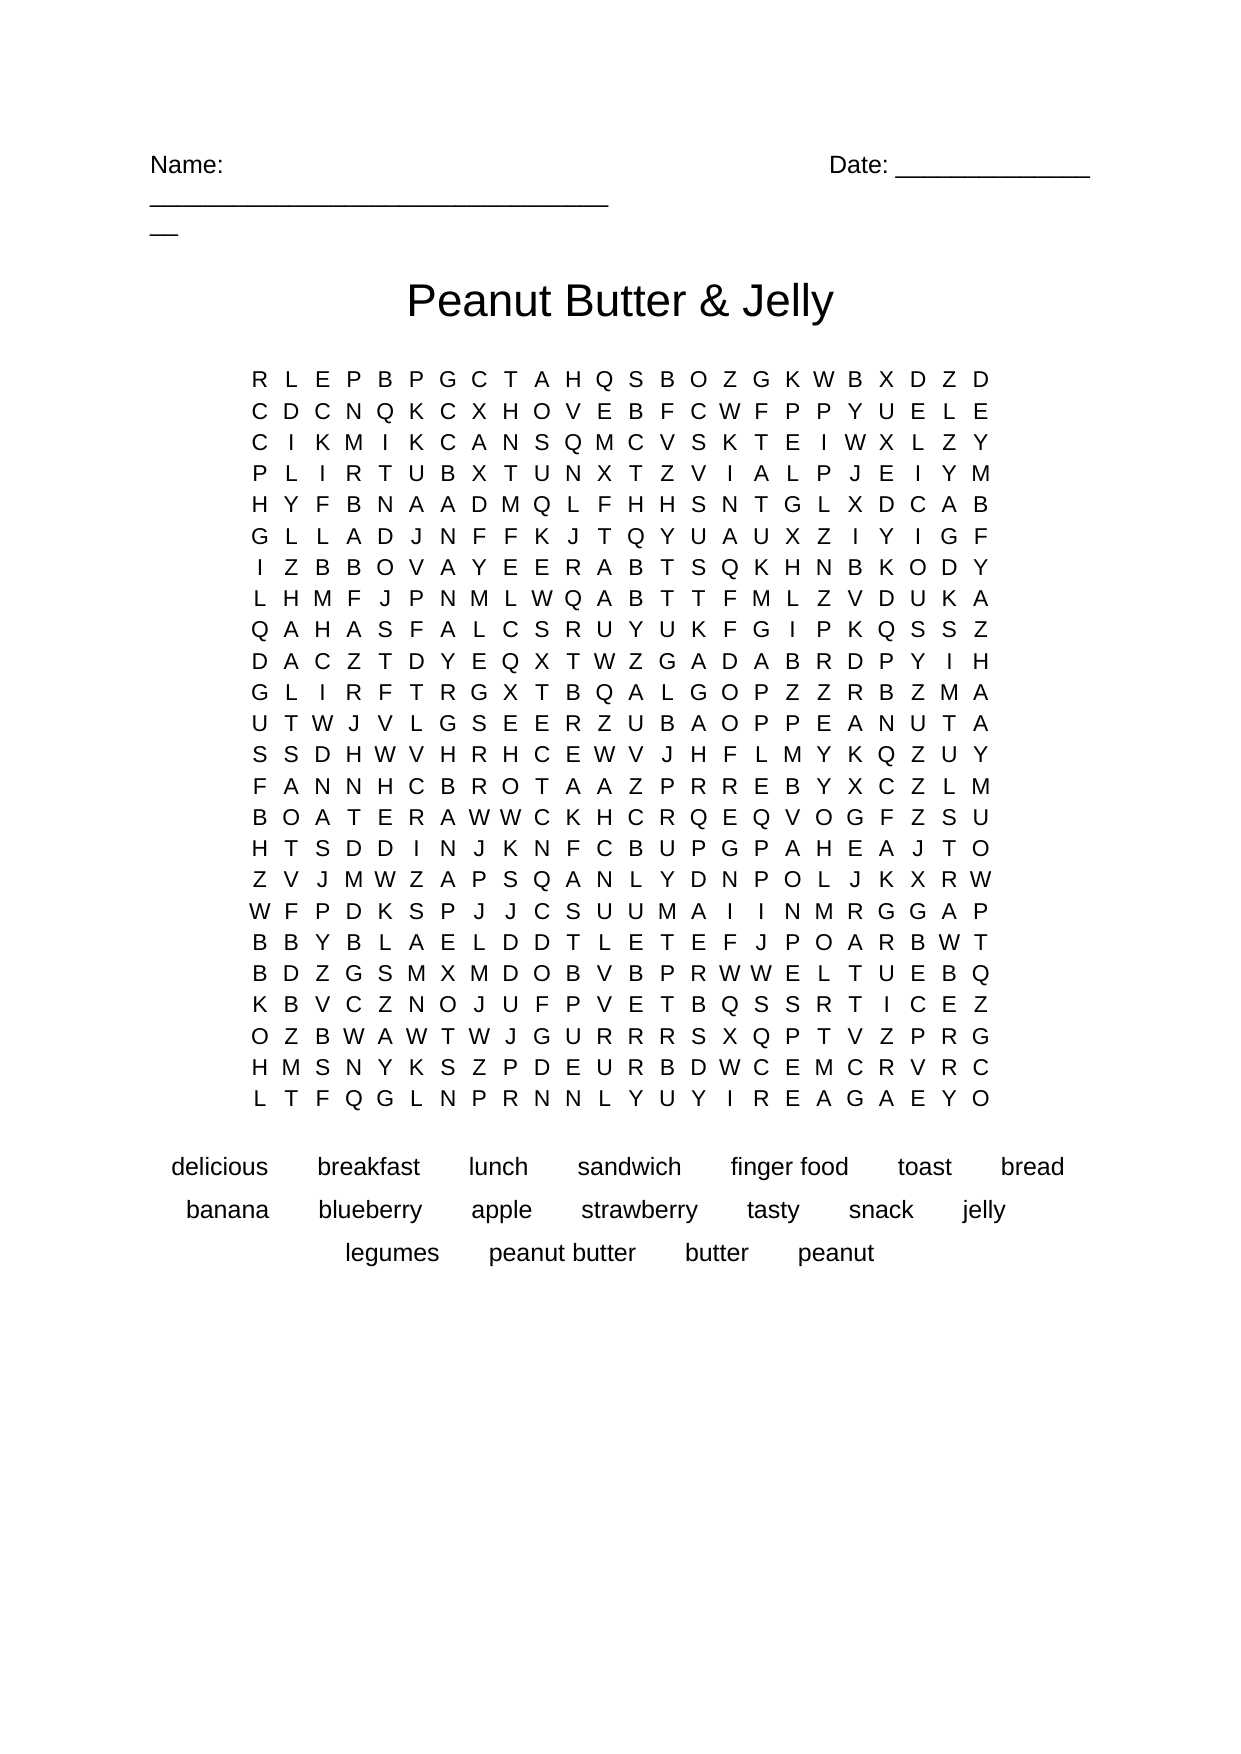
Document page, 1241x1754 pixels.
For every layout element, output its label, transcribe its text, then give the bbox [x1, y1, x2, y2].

table_cell Y [464, 551, 495, 583]
table_cell V [777, 801, 808, 833]
table_cell R [401, 801, 432, 833]
table_cell O [902, 551, 933, 583]
table_cell E [745, 770, 777, 801]
table_cell A [871, 833, 902, 864]
table_cell I [808, 426, 839, 458]
table_cell J [840, 864, 871, 895]
table_header E [307, 364, 338, 395]
table_cell P [902, 1020, 933, 1051]
table_cell H [620, 489, 651, 520]
table_cell S [369, 614, 401, 645]
table_cell E [777, 1083, 808, 1114]
table_cell I [307, 458, 338, 489]
table_cell S [307, 833, 338, 864]
table_cell N [307, 770, 338, 801]
table_cell I [745, 895, 777, 926]
table_cell D [683, 864, 714, 895]
table_cell N [558, 458, 589, 489]
table_cell C [745, 1051, 777, 1083]
table_cell E [526, 708, 557, 739]
table_cell R [745, 1083, 777, 1114]
table_cell L [777, 458, 808, 489]
table_cell I [934, 645, 965, 676]
table_cell L [464, 614, 495, 645]
table_cell X [840, 770, 871, 801]
table_cell C [432, 395, 463, 426]
table_cell C [526, 895, 557, 926]
table_cell D [714, 645, 745, 676]
table_cell T [965, 926, 996, 958]
table_cell P [683, 833, 714, 864]
table_cell E [902, 958, 933, 989]
table_cell C [338, 989, 369, 1020]
table_cell A [275, 614, 307, 645]
table_cell I [714, 1083, 745, 1114]
table_cell H [589, 801, 620, 833]
table_cell P [244, 458, 275, 489]
table_cell Y [307, 926, 338, 958]
table_cell C [589, 833, 620, 864]
table_cell Y [808, 770, 839, 801]
table_cell J [495, 895, 526, 926]
table_cell C [495, 614, 526, 645]
table_cell O [526, 958, 557, 989]
table_cell G [651, 645, 683, 676]
table_cell Y [620, 614, 651, 645]
title Peanut Butter & Jelly [150, 274, 1090, 326]
table_cell D [840, 645, 871, 676]
table_cell Q [620, 520, 651, 551]
table_cell P [307, 895, 338, 926]
table_cell F [369, 676, 401, 708]
table_cell E [558, 1051, 589, 1083]
table_cell V [683, 458, 714, 489]
table_cell R [714, 770, 745, 801]
table_cell M [464, 958, 495, 989]
table_cell W [745, 958, 777, 989]
table_cell L [934, 770, 965, 801]
table_cell P [777, 708, 808, 739]
table_cell A [620, 676, 651, 708]
table_cell H [432, 739, 463, 770]
table_header B [369, 364, 401, 395]
table_cell G [871, 895, 902, 926]
table_cell U [902, 583, 933, 614]
table_cell E [620, 926, 651, 958]
table_cell S [683, 489, 714, 520]
table_cell A [871, 1083, 902, 1114]
table_cell Z [620, 770, 651, 801]
table_cell L [589, 926, 620, 958]
table_header B [840, 364, 871, 395]
table_cell Q [745, 801, 777, 833]
table_cell F [495, 520, 526, 551]
table_cell E [495, 708, 526, 739]
table_cell B [244, 801, 275, 833]
table_cell P [777, 1020, 808, 1051]
table_cell N [777, 895, 808, 926]
table_cell H [244, 1051, 275, 1083]
table_cell H [651, 489, 683, 520]
table_cell A [275, 645, 307, 676]
table_cell Q [558, 426, 589, 458]
table_cell I [714, 458, 745, 489]
table_cell I [871, 989, 902, 1020]
table_cell J [464, 833, 495, 864]
table_cell J [902, 833, 933, 864]
table_cell V [589, 958, 620, 989]
table_cell F [965, 520, 996, 551]
table_cell B [338, 489, 369, 520]
table_cell E [777, 958, 808, 989]
table_cell B [432, 770, 463, 801]
table_cell L [808, 489, 839, 520]
table_cell N [401, 989, 432, 1020]
table_cell D [934, 551, 965, 583]
table_cell J [464, 895, 495, 926]
table_cell D [369, 520, 401, 551]
table_cell T [275, 1083, 307, 1114]
table_cell A [714, 520, 745, 551]
table_cell C [683, 395, 714, 426]
table_cell N [526, 1083, 557, 1114]
table_cell S [683, 1020, 714, 1051]
table_cell O [369, 551, 401, 583]
table_cell K [495, 833, 526, 864]
table_cell J [745, 926, 777, 958]
table_cell W [589, 739, 620, 770]
table_cell Q [871, 739, 902, 770]
table_cell X [495, 676, 526, 708]
table_cell B [307, 1020, 338, 1051]
table_cell B [777, 770, 808, 801]
table_cell B [683, 989, 714, 1020]
table_cell M [808, 895, 839, 926]
table_cell A [338, 614, 369, 645]
table_cell E [840, 833, 871, 864]
table_cell O [808, 926, 839, 958]
table_cell E [683, 926, 714, 958]
table_cell Y [965, 426, 996, 458]
table_cell P [808, 458, 839, 489]
table_cell I [244, 551, 275, 583]
table_header G [745, 364, 777, 395]
table_cell S [558, 895, 589, 926]
table_cell H [495, 395, 526, 426]
table_cell L [401, 1083, 432, 1114]
table_cell V [902, 1051, 933, 1083]
table_cell M [777, 739, 808, 770]
table_cell O [526, 395, 557, 426]
table_cell O [714, 676, 745, 708]
table_cell F [651, 395, 683, 426]
table_cell D [495, 926, 526, 958]
table_cell M [965, 458, 996, 489]
table_cell A [432, 801, 463, 833]
table_cell D [401, 645, 432, 676]
table_cell T [401, 676, 432, 708]
table_cell G [244, 520, 275, 551]
table_cell H [808, 833, 839, 864]
table_cell X [902, 864, 933, 895]
table_cell O [808, 801, 839, 833]
table_cell B [307, 551, 338, 583]
table_cell A [432, 551, 463, 583]
table_cell K [840, 614, 871, 645]
table_cell G [902, 895, 933, 926]
table_header P [338, 364, 369, 395]
table_cell M [338, 426, 369, 458]
table_cell M [745, 583, 777, 614]
table_cell Q [338, 1083, 369, 1114]
table_cell U [589, 895, 620, 926]
table_cell L [620, 864, 651, 895]
table_cell E [902, 1083, 933, 1114]
table_cell L [307, 520, 338, 551]
table_cell M [965, 770, 996, 801]
table_cell Z [808, 520, 839, 551]
table_cell C [244, 426, 275, 458]
table_cell K [401, 426, 432, 458]
table_cell H [495, 739, 526, 770]
table_cell L [934, 395, 965, 426]
table_cell R [934, 864, 965, 895]
table_header Name: ___________________________________ [150, 150, 620, 274]
table_cell N [432, 833, 463, 864]
table_cell X [464, 458, 495, 489]
table_cell I [902, 520, 933, 551]
table_cell V [401, 551, 432, 583]
table_cell W [840, 426, 871, 458]
table_cell T [526, 770, 557, 801]
table_cell R [683, 958, 714, 989]
table_cell E [589, 395, 620, 426]
table_header A [526, 364, 557, 395]
table_cell V [620, 739, 651, 770]
table_cell N [338, 395, 369, 426]
table_cell M [495, 489, 526, 520]
table_cell V [651, 426, 683, 458]
table_cell M [934, 676, 965, 708]
table_cell T [620, 458, 651, 489]
table_cell A [401, 489, 432, 520]
table_cell P [777, 395, 808, 426]
table_cell R [840, 895, 871, 926]
table_cell K [871, 864, 902, 895]
table_cell G [745, 614, 777, 645]
table_cell X [589, 458, 620, 489]
table_cell A [934, 895, 965, 926]
table_cell U [651, 1083, 683, 1114]
table_cell C [307, 395, 338, 426]
table_cell A [307, 801, 338, 833]
table_cell S [683, 551, 714, 583]
table_cell B [620, 833, 651, 864]
table_cell F [714, 926, 745, 958]
table_cell I [777, 614, 808, 645]
table_cell O [432, 989, 463, 1020]
table_cell U [934, 739, 965, 770]
table_cell Y [275, 489, 307, 520]
table_cell Y [369, 1051, 401, 1083]
table_cell O [244, 1020, 275, 1051]
table_cell V [369, 708, 401, 739]
table_cell B [620, 551, 651, 583]
table_cell U [651, 614, 683, 645]
table_cell R [338, 458, 369, 489]
table_cell V [840, 1020, 871, 1051]
table_cell S [683, 426, 714, 458]
table_cell D [338, 833, 369, 864]
table_cell I [714, 895, 745, 926]
table_cell P [464, 1083, 495, 1114]
table_cell W [965, 864, 996, 895]
table_cell T [745, 426, 777, 458]
table_cell S [275, 739, 307, 770]
table_cell F [526, 989, 557, 1020]
table_cell R [558, 708, 589, 739]
table_cell A [965, 583, 996, 614]
table_cell P [464, 864, 495, 895]
table_cell L [651, 676, 683, 708]
table_cell I [369, 426, 401, 458]
table_cell E [808, 708, 839, 739]
table_cell Y [965, 551, 996, 583]
table_cell R [464, 739, 495, 770]
table_cell K [307, 426, 338, 458]
table_cell I [307, 676, 338, 708]
table_cell T [934, 708, 965, 739]
table_header K [777, 364, 808, 395]
table_cell A [432, 489, 463, 520]
table_cell F [558, 833, 589, 864]
table_cell A [965, 708, 996, 739]
table_cell E [558, 739, 589, 770]
table_cell F [307, 489, 338, 520]
table_cell D [683, 1051, 714, 1083]
table_cell M [307, 583, 338, 614]
table_cell L [275, 676, 307, 708]
table_cell L [808, 864, 839, 895]
table_cell G [840, 801, 871, 833]
table_cell G [244, 676, 275, 708]
table_cell R [495, 1083, 526, 1114]
table_cell J [401, 520, 432, 551]
table_cell X [526, 645, 557, 676]
table_cell K [558, 801, 589, 833]
table_cell D [495, 958, 526, 989]
table_cell B [338, 926, 369, 958]
table_cell S [934, 614, 965, 645]
table_cell M [464, 583, 495, 614]
table_cell T [338, 801, 369, 833]
table_cell J [651, 739, 683, 770]
table_cell Q [495, 645, 526, 676]
table_cell C [965, 1051, 996, 1083]
table_cell N [432, 583, 463, 614]
table_cell G [432, 708, 463, 739]
table_cell J [840, 458, 871, 489]
table_cell H [275, 583, 307, 614]
table_cell P [745, 833, 777, 864]
table_cell T [558, 926, 589, 958]
table_cell C [307, 645, 338, 676]
table_cell R [651, 801, 683, 833]
table_header X [871, 364, 902, 395]
table_cell G [714, 833, 745, 864]
table_cell N [338, 1051, 369, 1083]
table_cell W [307, 708, 338, 739]
table_cell T [275, 708, 307, 739]
table_cell W [464, 1020, 495, 1051]
table_cell N [338, 770, 369, 801]
table_cell F [745, 395, 777, 426]
table_cell S [369, 958, 401, 989]
table_cell T [840, 989, 871, 1020]
table_cell G [965, 1020, 996, 1051]
table_cell K [401, 395, 432, 426]
table_cell P [745, 708, 777, 739]
table_cell L [558, 489, 589, 520]
table_cell U [558, 1020, 589, 1051]
table_cell E [902, 395, 933, 426]
table_cell B [777, 645, 808, 676]
table_cell S [526, 614, 557, 645]
table_cell Y [651, 864, 683, 895]
table_cell B [651, 1051, 683, 1083]
table_cell F [307, 1083, 338, 1114]
table_cell L [244, 583, 275, 614]
table_cell A [745, 458, 777, 489]
table_cell C [432, 426, 463, 458]
table_cell Z [934, 426, 965, 458]
table_cell R [432, 676, 463, 708]
table_cell L [464, 926, 495, 958]
table_cell Z [902, 676, 933, 708]
table_cell N [714, 864, 745, 895]
table_cell M [401, 958, 432, 989]
table_cell P [808, 395, 839, 426]
table_cell E [871, 458, 902, 489]
table_cell F [714, 739, 745, 770]
table_cell U [871, 958, 902, 989]
table_cell U [871, 395, 902, 426]
text delicious breakfast lunch sandwich finger food toast bread banana blueberry apple strawberry tasty snack jelly legumes peanut butter butter peanut [150, 1151, 1090, 1266]
table_cell A [777, 833, 808, 864]
table_cell G [526, 1020, 557, 1051]
table_cell E [369, 801, 401, 833]
table_cell B [244, 926, 275, 958]
table_cell O [965, 833, 996, 864]
table_cell K [244, 989, 275, 1020]
table_cell C [902, 989, 933, 1020]
table_cell T [683, 583, 714, 614]
table_cell V [840, 583, 871, 614]
table_cell M [275, 1051, 307, 1083]
table_header Z [934, 364, 965, 395]
table_cell S [464, 708, 495, 739]
table_cell S [777, 989, 808, 1020]
table_cell O [275, 801, 307, 833]
table_cell R [871, 1051, 902, 1083]
table_cell R [620, 1051, 651, 1083]
table_cell U [683, 520, 714, 551]
table_cell Y [808, 739, 839, 770]
table_cell K [683, 614, 714, 645]
table_cell M [808, 1051, 839, 1083]
table_cell K [401, 1051, 432, 1083]
table_header Date: ______________ [620, 150, 1090, 274]
table_cell J [495, 1020, 526, 1051]
table_cell N [558, 1083, 589, 1114]
table_cell P [558, 989, 589, 1020]
table_cell Q [589, 676, 620, 708]
table_header S [620, 364, 651, 395]
table_cell E [934, 989, 965, 1020]
table_cell A [432, 864, 463, 895]
table_header Z [714, 364, 745, 395]
table_cell Q [965, 958, 996, 989]
table_cell I [275, 426, 307, 458]
table_header G [432, 364, 463, 395]
table_cell T [526, 676, 557, 708]
table_cell B [840, 551, 871, 583]
table_cell Q [526, 864, 557, 895]
table_cell Q [683, 801, 714, 833]
table_cell N [808, 551, 839, 583]
table_cell Z [808, 676, 839, 708]
table_cell R [840, 676, 871, 708]
table_header H [558, 364, 589, 395]
table_cell Z [620, 645, 651, 676]
table_cell W [934, 926, 965, 958]
table_cell C [620, 426, 651, 458]
table_cell U [620, 895, 651, 926]
table_header B [651, 364, 683, 395]
table_cell K [840, 739, 871, 770]
table_cell E [432, 926, 463, 958]
table_cell T [745, 489, 777, 520]
table_cell T [558, 645, 589, 676]
table_cell S [526, 426, 557, 458]
table_cell Z [338, 645, 369, 676]
table_cell A [934, 489, 965, 520]
table_cell Y [683, 1083, 714, 1114]
table_cell R [558, 614, 589, 645]
table_cell U [902, 708, 933, 739]
table_cell J [307, 864, 338, 895]
table_cell R [934, 1051, 965, 1083]
table_cell T [432, 1020, 463, 1051]
table_cell Z [275, 1020, 307, 1051]
table_header Q [589, 364, 620, 395]
table_cell Z [808, 583, 839, 614]
table_cell H [369, 770, 401, 801]
table_cell N [526, 833, 557, 864]
table_cell B [244, 958, 275, 989]
table_cell L [244, 1083, 275, 1114]
table_cell V [275, 864, 307, 895]
table_cell G [683, 676, 714, 708]
table_cell N [369, 489, 401, 520]
table_cell Z [651, 458, 683, 489]
table_cell D [526, 926, 557, 958]
table_cell W [369, 739, 401, 770]
table_cell K [526, 520, 557, 551]
table_cell V [589, 989, 620, 1020]
table_cell Y [432, 645, 463, 676]
table_cell L [902, 426, 933, 458]
table_cell R [934, 1020, 965, 1051]
table_cell A [965, 676, 996, 708]
table_cell E [495, 551, 526, 583]
table_cell J [558, 520, 589, 551]
table_cell X [777, 520, 808, 551]
table_cell R [808, 645, 839, 676]
table_cell B [558, 676, 589, 708]
table_cell G [840, 1083, 871, 1114]
table_cell N [714, 489, 745, 520]
table_cell Q [526, 489, 557, 520]
table_cell Q [244, 614, 275, 645]
table_cell A [275, 770, 307, 801]
table_cell E [777, 426, 808, 458]
table_cell K [871, 551, 902, 583]
table_cell Q [714, 551, 745, 583]
table_cell D [526, 1051, 557, 1083]
table_cell F [871, 801, 902, 833]
table_cell I [902, 458, 933, 489]
table_cell A [589, 583, 620, 614]
table_cell P [777, 926, 808, 958]
table_cell B [338, 551, 369, 583]
table_cell T [369, 645, 401, 676]
table_cell T [651, 926, 683, 958]
table_cell Z [275, 551, 307, 583]
table_cell L [275, 520, 307, 551]
table_cell U [495, 989, 526, 1020]
table_cell U [589, 614, 620, 645]
table_cell H [338, 739, 369, 770]
table_cell E [620, 989, 651, 1020]
table_cell Z [965, 989, 996, 1020]
table_cell R [683, 770, 714, 801]
table_cell O [965, 1083, 996, 1114]
table_cell L [401, 708, 432, 739]
table_cell T [840, 958, 871, 989]
table_cell R [651, 1020, 683, 1051]
table_cell U [401, 458, 432, 489]
table_cell C [244, 395, 275, 426]
table_cell O [777, 864, 808, 895]
table_cell A [589, 551, 620, 583]
table_cell P [651, 770, 683, 801]
table_cell Q [369, 395, 401, 426]
table_cell D [275, 395, 307, 426]
table_cell A [558, 864, 589, 895]
table_cell R [589, 1020, 620, 1051]
table_cell F [244, 770, 275, 801]
table_cell Z [401, 864, 432, 895]
table_cell B [651, 708, 683, 739]
table_cell F [401, 614, 432, 645]
table_cell Y [902, 645, 933, 676]
table_cell S [745, 989, 777, 1020]
table_cell L [275, 458, 307, 489]
table_cell S [307, 1051, 338, 1083]
table_cell T [369, 458, 401, 489]
table_cell B [620, 395, 651, 426]
table_cell H [683, 739, 714, 770]
table_cell A [683, 895, 714, 926]
table_cell T [275, 833, 307, 864]
table_cell F [714, 583, 745, 614]
table_cell X [871, 426, 902, 458]
table_cell Y [840, 395, 871, 426]
table_cell P [495, 1051, 526, 1083]
table_cell B [620, 583, 651, 614]
table_header L [275, 364, 307, 395]
table_cell Z [871, 1020, 902, 1051]
table_cell C [902, 489, 933, 520]
table_cell W [244, 895, 275, 926]
table_cell P [871, 645, 902, 676]
table_cell Z [902, 801, 933, 833]
table_cell M [338, 864, 369, 895]
table_cell W [714, 1051, 745, 1083]
table_cell Y [871, 520, 902, 551]
table_header P [401, 364, 432, 395]
table_cell K [369, 895, 401, 926]
table_cell S [902, 614, 933, 645]
table_cell L [745, 739, 777, 770]
table_cell F [338, 583, 369, 614]
table_cell L [777, 583, 808, 614]
table_cell A [589, 770, 620, 801]
table_cell D [307, 739, 338, 770]
table_cell P [745, 676, 777, 708]
table_cell F [714, 614, 745, 645]
table_cell A [432, 614, 463, 645]
table_cell R [871, 926, 902, 958]
table_cell E [777, 1051, 808, 1083]
table_cell O [495, 770, 526, 801]
table_cell W [714, 395, 745, 426]
table_cell B [965, 489, 996, 520]
table_cell A [401, 926, 432, 958]
table_cell V [558, 395, 589, 426]
table_cell C [871, 770, 902, 801]
table_cell A [683, 708, 714, 739]
table_cell M [651, 895, 683, 926]
table_cell X [714, 1020, 745, 1051]
table_cell N [432, 1083, 463, 1114]
table_cell H [244, 833, 275, 864]
table_cell A [558, 770, 589, 801]
table_cell S [244, 739, 275, 770]
table_cell Y [934, 458, 965, 489]
table_cell X [432, 958, 463, 989]
table_cell C [526, 739, 557, 770]
table_cell Z [965, 614, 996, 645]
table_cell G [338, 958, 369, 989]
table_cell Q [558, 583, 589, 614]
table_cell B [934, 958, 965, 989]
table_cell W [526, 583, 557, 614]
table_cell W [401, 1020, 432, 1051]
table_cell D [871, 583, 902, 614]
table_cell I [401, 833, 432, 864]
table_cell U [651, 833, 683, 864]
table_cell Y [651, 520, 683, 551]
table_cell L [589, 1083, 620, 1114]
table_cell H [965, 645, 996, 676]
table_cell E [464, 645, 495, 676]
table_cell P [432, 895, 463, 926]
table_cell C [401, 770, 432, 801]
table_cell Y [620, 1083, 651, 1114]
table_cell L [369, 926, 401, 958]
table_cell W [495, 801, 526, 833]
table_cell T [589, 520, 620, 551]
table_cell A [338, 520, 369, 551]
table_cell S [495, 864, 526, 895]
table_cell U [244, 708, 275, 739]
table_cell A [683, 645, 714, 676]
table_cell D [338, 895, 369, 926]
table_cell S [401, 895, 432, 926]
table_cell M [589, 426, 620, 458]
table_cell Q [714, 989, 745, 1020]
table_cell B [432, 458, 463, 489]
table_cell R [338, 676, 369, 708]
table_cell Z [589, 708, 620, 739]
table_cell D [369, 833, 401, 864]
table_cell D [244, 645, 275, 676]
table_cell V [401, 739, 432, 770]
table_cell E [965, 395, 996, 426]
table_header D [965, 364, 996, 395]
table_cell H [777, 551, 808, 583]
table_cell Z [777, 676, 808, 708]
table_cell C [620, 801, 651, 833]
table_cell E [526, 551, 557, 583]
table_cell W [369, 864, 401, 895]
table_cell L [808, 958, 839, 989]
table_cell H [244, 489, 275, 520]
table_cell H [307, 614, 338, 645]
table_header D [902, 364, 933, 395]
table_cell K [745, 551, 777, 583]
table_cell B [275, 926, 307, 958]
table_cell R [464, 770, 495, 801]
table_cell K [934, 583, 965, 614]
table_cell U [620, 708, 651, 739]
table_cell N [495, 426, 526, 458]
table_cell T [651, 551, 683, 583]
table_cell J [338, 708, 369, 739]
table_cell B [902, 926, 933, 958]
table_cell T [495, 458, 526, 489]
table_cell U [589, 1051, 620, 1083]
table_cell V [307, 989, 338, 1020]
table_cell P [965, 895, 996, 926]
table_cell P [808, 614, 839, 645]
table_cell U [965, 801, 996, 833]
table_cell D [871, 489, 902, 520]
table_cell J [369, 583, 401, 614]
table_cell U [526, 458, 557, 489]
table_cell Z [902, 739, 933, 770]
table_cell A [840, 926, 871, 958]
table_cell N [871, 708, 902, 739]
table_cell R [558, 551, 589, 583]
table_cell R [808, 989, 839, 1020]
table_header W [808, 364, 839, 395]
table_cell B [275, 989, 307, 1020]
table_cell P [651, 958, 683, 989]
table_cell T [934, 833, 965, 864]
table_header R [244, 364, 275, 395]
table_header C [464, 364, 495, 395]
table_cell N [589, 864, 620, 895]
table_cell D [275, 958, 307, 989]
table_cell D [464, 489, 495, 520]
table_cell C [840, 1051, 871, 1083]
table_cell E [714, 801, 745, 833]
table_cell G [464, 676, 495, 708]
table_cell Z [307, 958, 338, 989]
table_cell C [526, 801, 557, 833]
table_cell G [934, 520, 965, 551]
table_cell W [589, 645, 620, 676]
table_cell F [464, 520, 495, 551]
table_cell X [464, 395, 495, 426]
table_cell T [651, 583, 683, 614]
table_header T [495, 364, 526, 395]
table_cell R [620, 1020, 651, 1051]
table_cell Z [244, 864, 275, 895]
table_cell O [714, 708, 745, 739]
table_cell T [651, 989, 683, 1020]
table_cell W [338, 1020, 369, 1051]
table_cell W [464, 801, 495, 833]
table_cell B [620, 958, 651, 989]
table_cell F [589, 489, 620, 520]
table_cell Q [745, 1020, 777, 1051]
table_cell A [808, 1083, 839, 1114]
table_cell S [934, 801, 965, 833]
table_cell G [777, 489, 808, 520]
table_cell P [401, 583, 432, 614]
table_cell N [432, 520, 463, 551]
table_cell T [808, 1020, 839, 1051]
table_cell F [275, 895, 307, 926]
table_cell P [745, 864, 777, 895]
table_cell Z [902, 770, 933, 801]
table_cell K [714, 426, 745, 458]
table_cell Q [871, 614, 902, 645]
table_cell Z [369, 989, 401, 1020]
table_cell S [432, 1051, 463, 1083]
table_cell G [369, 1083, 401, 1114]
table_cell X [840, 489, 871, 520]
table_cell I [840, 520, 871, 551]
table_cell J [464, 989, 495, 1020]
table_cell Y [965, 739, 996, 770]
table_cell A [745, 645, 777, 676]
table_cell B [558, 958, 589, 989]
table_cell A [369, 1020, 401, 1051]
table_cell Y [934, 1083, 965, 1114]
table_cell U [745, 520, 777, 551]
table_cell L [495, 583, 526, 614]
table_cell A [840, 708, 871, 739]
table_cell B [871, 676, 902, 708]
table_cell W [714, 958, 745, 989]
table_header O [683, 364, 714, 395]
table_cell A [464, 426, 495, 458]
table_cell Z [464, 1051, 495, 1083]
